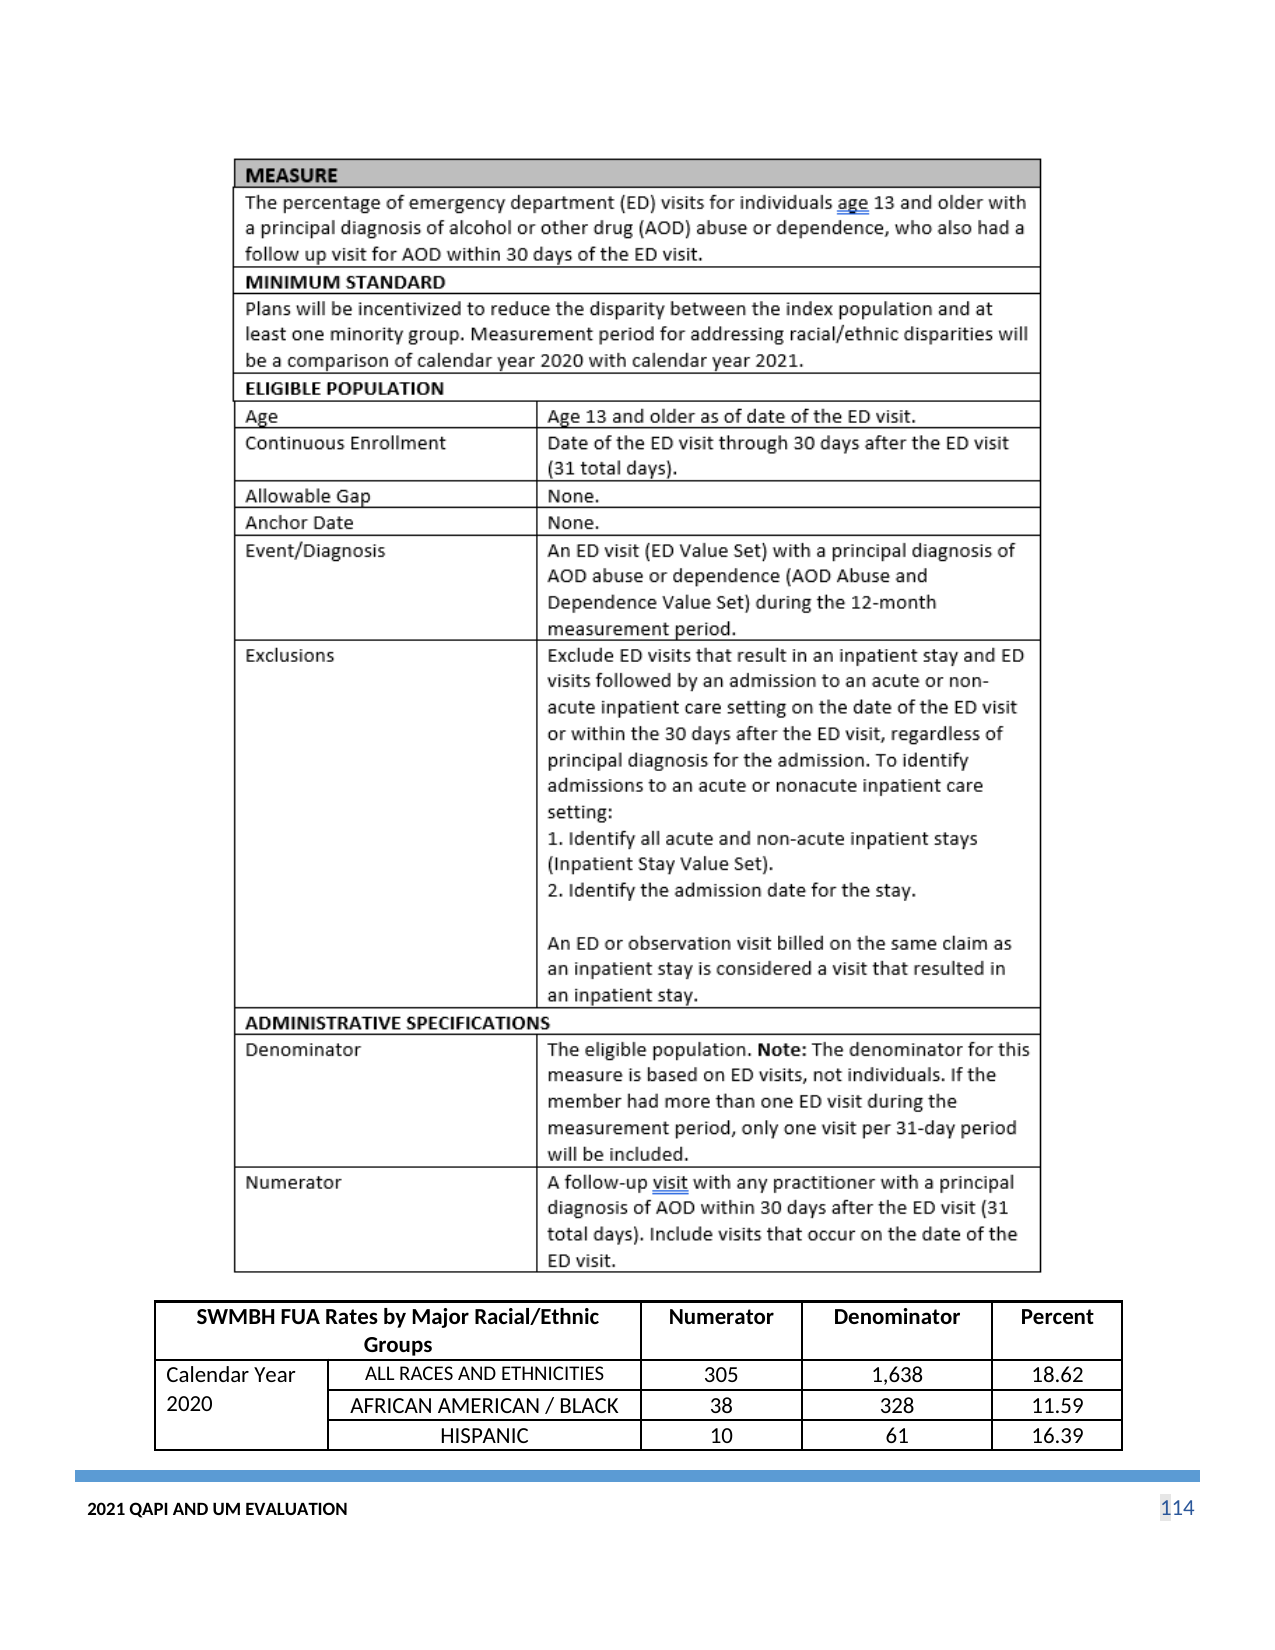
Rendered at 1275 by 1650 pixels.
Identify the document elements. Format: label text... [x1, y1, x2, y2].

table_cell 328 [803, 1391, 991, 1419]
table_cell 10 [642, 1421, 801, 1449]
table_cell 18.62 [993, 1361, 1121, 1389]
table_cell HISPANIC [329, 1421, 640, 1449]
table_cell ALL RACES AND ETHNICITIES [329, 1361, 640, 1389]
table_header Numerator [642, 1303, 801, 1358]
table_cell 16.39 [993, 1421, 1121, 1449]
table_cell 305 [642, 1361, 801, 1389]
table_cell 11.59 [993, 1391, 1121, 1419]
table_header Denominator [803, 1303, 991, 1358]
table_cell Calendar Year 2020 [156, 1361, 327, 1449]
table_cell 1,638 [803, 1361, 991, 1389]
table_header SWMBH FUA Rates by Major Racial/Ethnic Groups [156, 1303, 640, 1358]
picture [230, 156, 1047, 1277]
table_cell AFRICAN AMERICAN / BLACK [329, 1391, 640, 1419]
table_cell 61 [803, 1421, 991, 1449]
table_cell 38 [642, 1391, 801, 1419]
table_header Percent [993, 1303, 1121, 1358]
